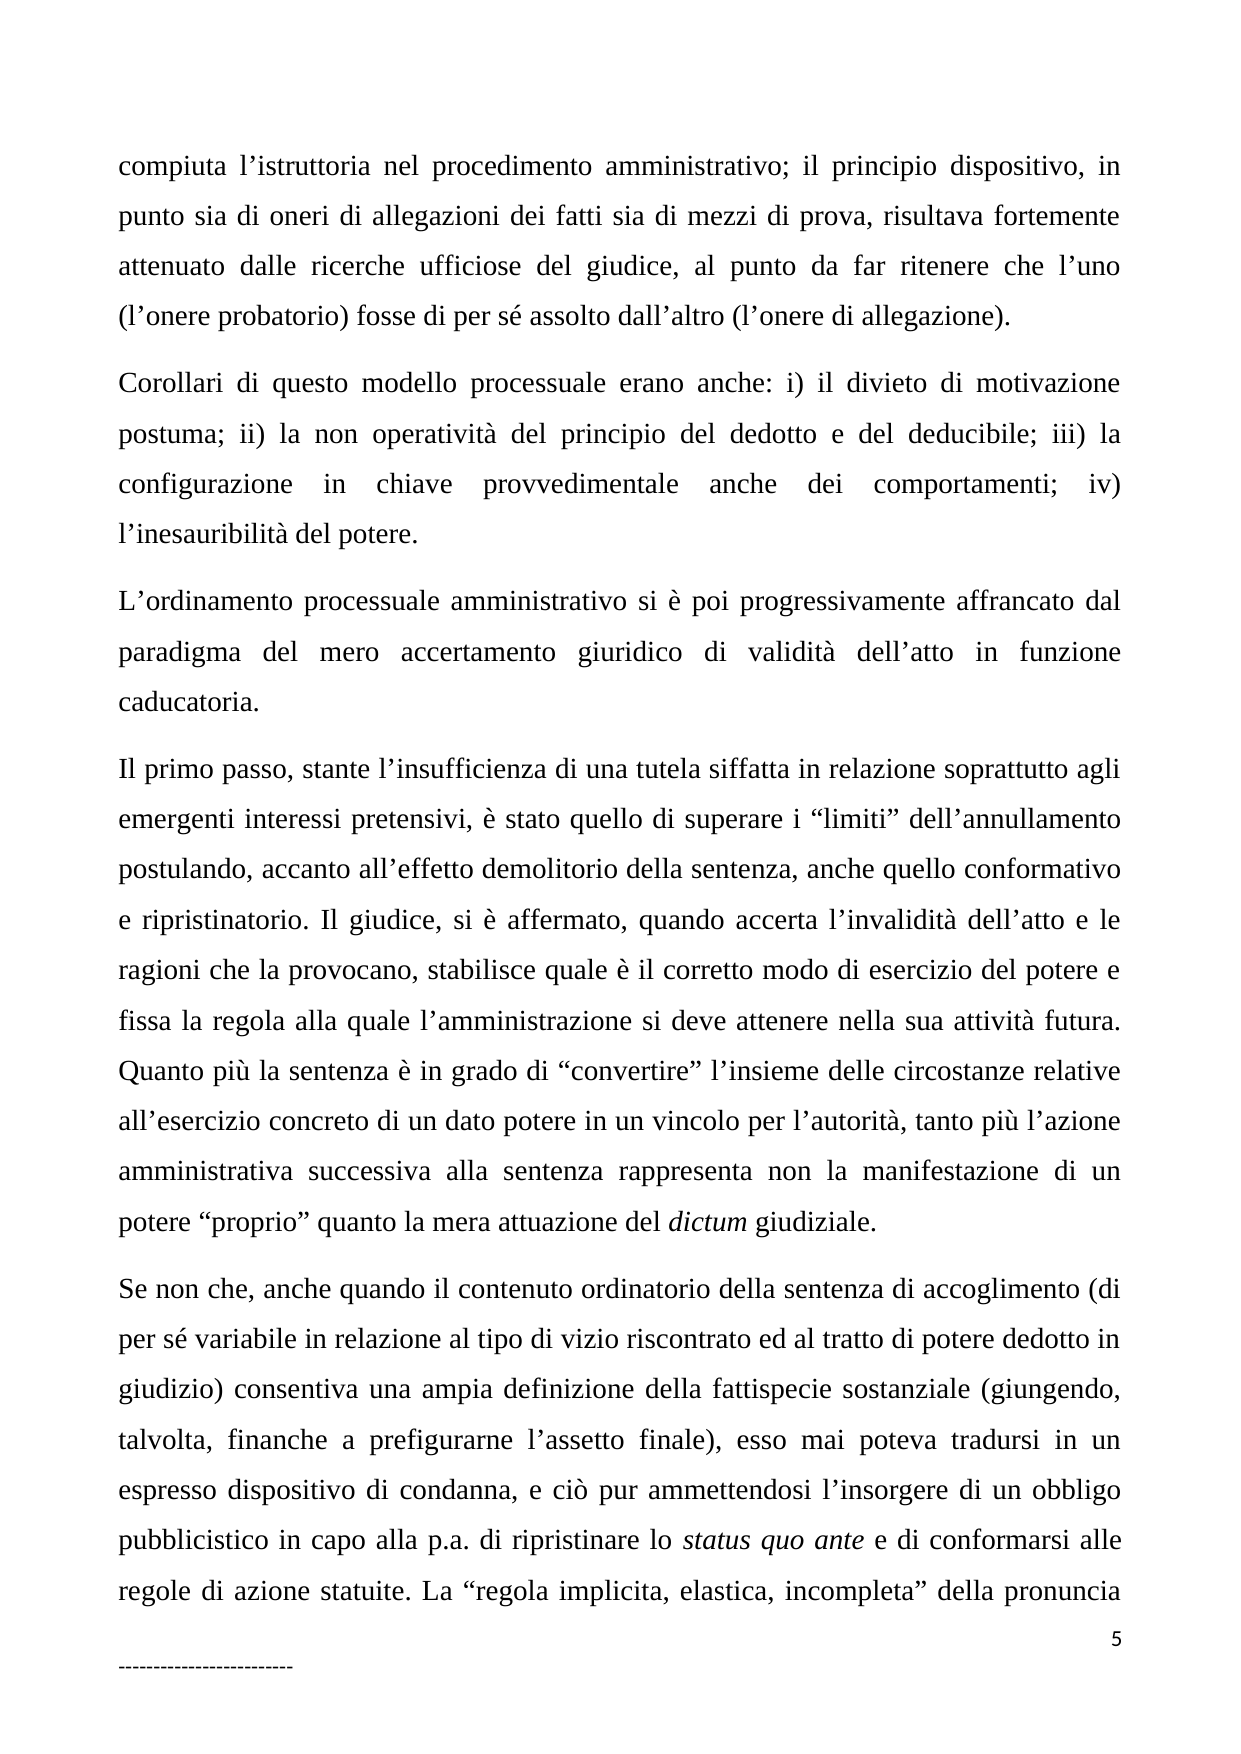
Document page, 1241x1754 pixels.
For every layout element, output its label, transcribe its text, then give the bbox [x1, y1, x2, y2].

text Il primo passo, stante l’insufficienza di una tutela siffatta in relazione soprattutto agli emergenti interessi pretensivi, è stato quello di superare i “limiti” dell’annullamento postulando, accanto all’effetto demolitorio della sentenza, anche quello conformativo e ripristinatorio. Il giudice, si è affermato, quando accerta l’invalidità dell’atto e le ragioni che la provocano, stabilisce quale è il corretto modo di esercizio del potere e fissa la regola alla quale l’amministrazione si deve attenere nella sua attività futura. Quanto più la sentenza è in grado di “convertire” l’insieme delle circostanze relative all’esercizio concreto di un dato potere in un vincolo per l’autorità, tanto più l’azione amministrativa successiva alla sentenza rappresenta non la manifestazione di un potere “proprio” quanto la mera attuazione del dictum giudiziale. [118, 751, 1122, 1237]
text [118, 1271, 1122, 1606]
text Corollari di questo modello processuale erano anche: i) il divieto di motivazione postuma; ii) la non operatività del principio del dedotto e del deducibile; iii) la configurazione in chiave provvedimentale anche dei comportamenti; iv) l’inesauribilità del potere. [118, 366, 1122, 550]
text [118, 148, 1122, 332]
text L’ordinamento processuale amministrativo si è poi progressivamente affrancato dal paradigma del mero accertamento giuridico di validità dell’atto in funzione caducatoria. [118, 583, 1122, 718]
